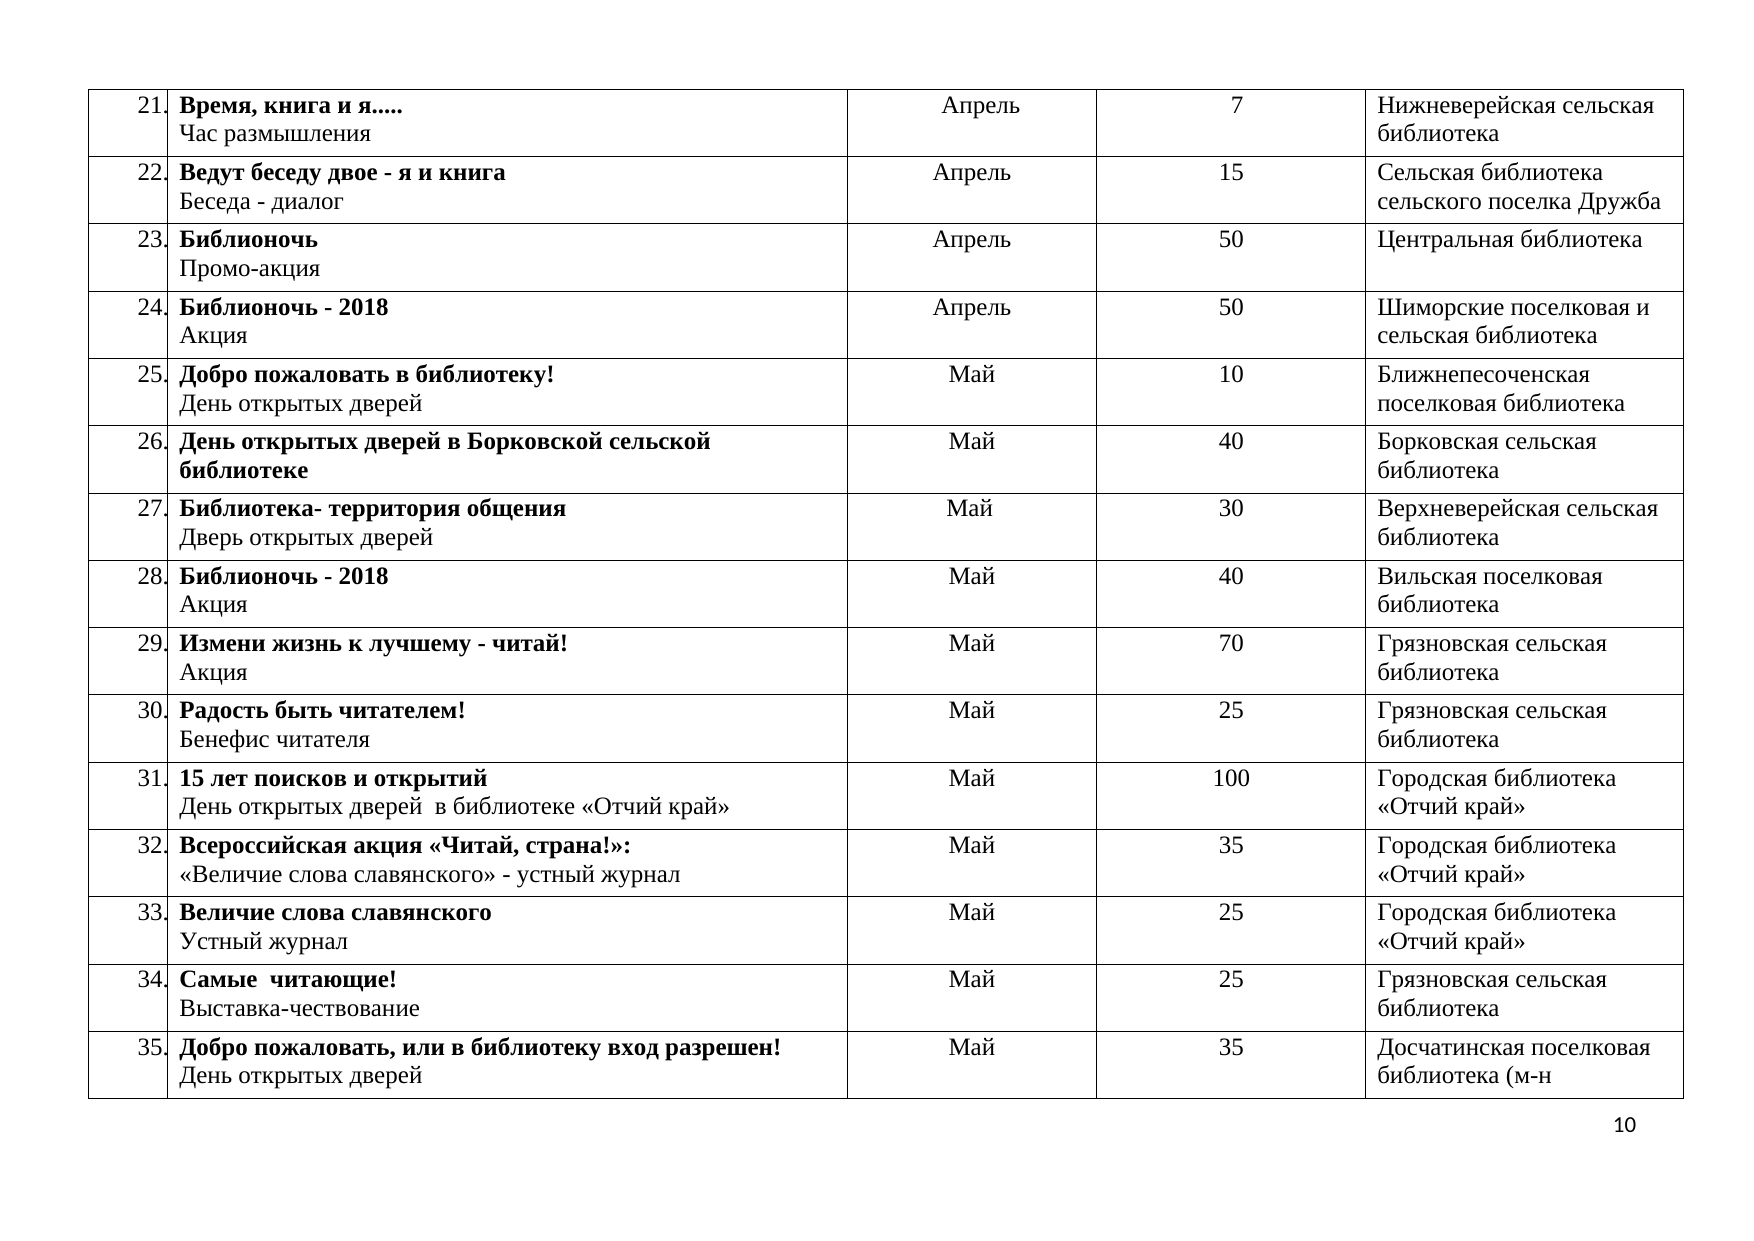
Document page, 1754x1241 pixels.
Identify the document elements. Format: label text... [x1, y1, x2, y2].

table_cell Всероссийская акция «Читай, страна!»: «Величие слова славянского» - устный журнал [168, 830, 847, 896]
table_cell Шиморские поселковая и сельская библиотека [1366, 292, 1683, 358]
table_cell 30 [1097, 494, 1365, 560]
table_cell Библионочь - 2018 Акция [168, 561, 847, 627]
table_cell 35 [1097, 830, 1365, 896]
table_cell Измени жизнь к лучшему - читай! Акция [168, 628, 847, 694]
table_cell Май [848, 426, 1096, 492]
table_cell [89, 359, 167, 425]
table_cell Библионочь Промо-акция [168, 224, 847, 291]
table_cell [89, 763, 167, 829]
table_cell Май [848, 359, 1096, 425]
table_cell Май [848, 628, 1096, 694]
table_cell Май [848, 695, 1096, 762]
table_cell 15 лет поисков и открытий День открытых дверей в библиотеке «Отчий край» [168, 763, 847, 829]
table_cell Грязновская сельская библиотека [1366, 965, 1683, 1031]
table_cell [89, 897, 167, 963]
table_cell Апрель [848, 292, 1096, 358]
table_cell Май [848, 965, 1096, 1031]
table_cell 25 [1097, 695, 1365, 762]
table_cell Апрель [848, 224, 1096, 291]
table_cell Борковская сельская библиотека [1366, 426, 1683, 492]
table_cell Городская библиотека «Отчий край» [1366, 763, 1683, 829]
table_cell Вильская поселковая библиотека [1366, 561, 1683, 627]
table_cell 35 [1097, 1032, 1365, 1098]
table_cell Май [848, 763, 1096, 829]
table_cell Самые читающие! Выставка-чествование [168, 965, 847, 1031]
table_cell Ближнепесоченская поселковая библиотека [1366, 359, 1683, 425]
table_cell [89, 224, 167, 291]
table_cell Радость быть читателем! Бенефис читателя [168, 695, 847, 762]
table_cell 40 [1097, 561, 1365, 627]
table_cell 100 [1097, 763, 1365, 829]
table_cell Городская библиотека «Отчий край» [1366, 830, 1683, 896]
table_cell Верхневерейская сельская библиотека [1366, 494, 1683, 560]
table_cell Городская библиотека «Отчий край» [1366, 897, 1683, 963]
table_cell [89, 426, 167, 492]
table_cell День открытых дверей в Борковской сельской библиотеке [168, 426, 847, 492]
table_cell Май [848, 494, 1096, 560]
table_cell Май [848, 897, 1096, 963]
table_cell Библиотека- территория общения Дверь открытых дверей [168, 494, 847, 560]
table_cell Май [848, 1032, 1096, 1098]
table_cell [1366, 1032, 1683, 1098]
table_cell [89, 628, 167, 694]
table_cell Добро пожаловать в библиотеку! День открытых дверей [168, 359, 847, 425]
table_cell [89, 90, 167, 156]
table_cell Нижневерейская сельская библиотека [1366, 90, 1683, 156]
table_cell 25 [1097, 965, 1365, 1031]
table_cell Ведут беседу двое - я и книга Беседа - диалог [168, 157, 847, 223]
table_cell [89, 1032, 167, 1098]
table_cell [89, 695, 167, 762]
table_cell 50 [1097, 292, 1365, 358]
table_cell Грязновская сельская библиотека [1366, 695, 1683, 762]
table_cell [89, 494, 167, 560]
table_cell 40 [1097, 426, 1365, 492]
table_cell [168, 1032, 847, 1098]
table_cell [89, 157, 167, 223]
table_cell Величие слова славянского Устный журнал [168, 897, 847, 963]
table_cell 70 [1097, 628, 1365, 694]
table_cell 25 [1097, 897, 1365, 963]
table_cell 50 [1097, 224, 1365, 291]
table_cell [89, 965, 167, 1031]
table_cell Апрель [848, 157, 1096, 223]
table_cell [89, 292, 167, 358]
table_cell Время, книга и я..... Час размышления [168, 90, 847, 156]
table_cell Грязновская сельская библиотека [1366, 628, 1683, 694]
table_cell Май [848, 561, 1096, 627]
table_cell 15 [1097, 157, 1365, 223]
table_cell 7 [1097, 90, 1365, 156]
table_cell Сельская библиотека сельского поселка Дружба [1366, 157, 1683, 223]
table_cell Центральная библиотека [1366, 224, 1683, 291]
table_cell Библионочь - 2018 Акция [168, 292, 847, 358]
table_cell Май [848, 830, 1096, 896]
table_cell [89, 830, 167, 896]
table_cell Апрель [848, 90, 1096, 156]
table_cell [89, 561, 167, 627]
table_cell 10 [1097, 359, 1365, 425]
